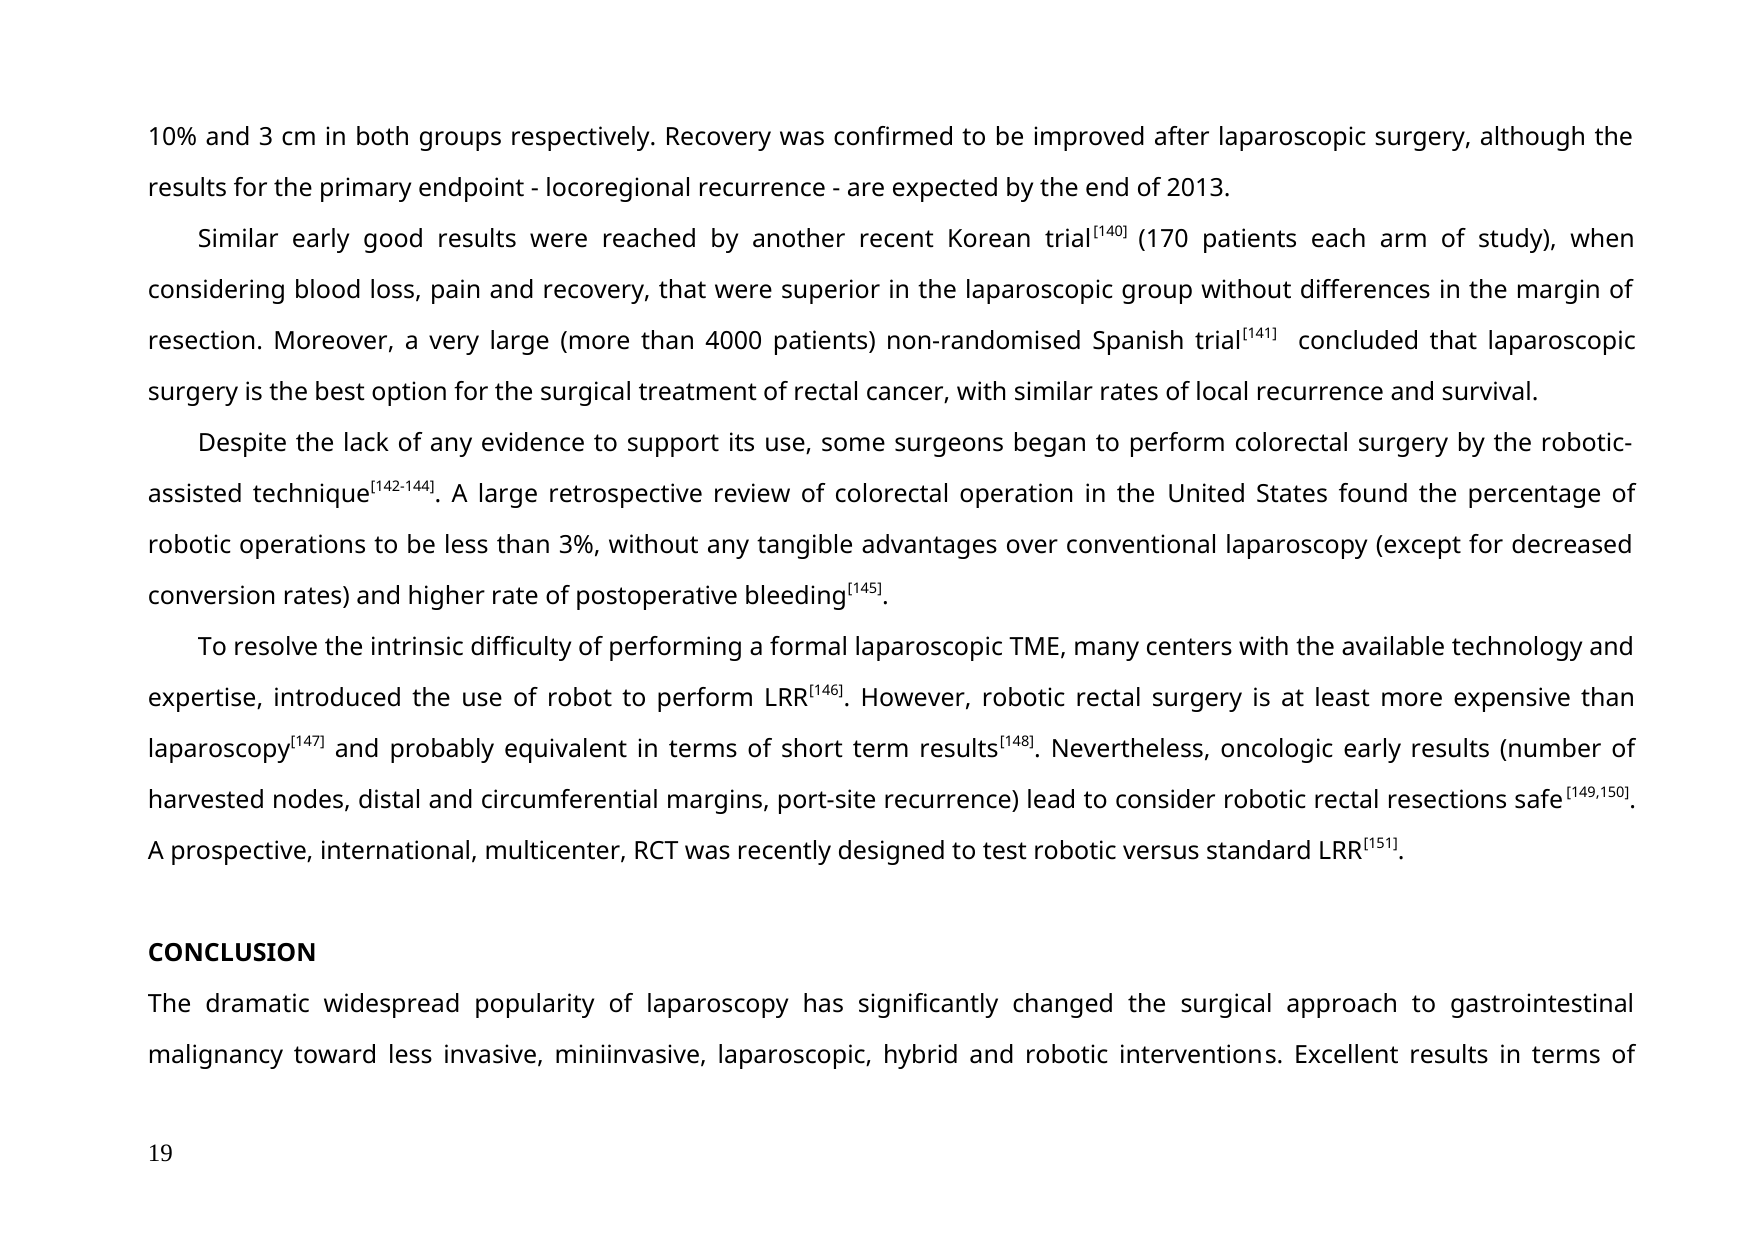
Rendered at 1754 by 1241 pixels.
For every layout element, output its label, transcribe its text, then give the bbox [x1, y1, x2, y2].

text Despite the lack of any evidence to support its use, some surgeons began to perform colorectal surgery by the robotic-assisted technique[142-144]. A large retrospective review of colorectal operation in the United States found the percentage of robotic operations to be less than 3%, without any tangible advantages over conventional laparoscopy (except for decreased conversion rates) and higher rate of postoperative bleeding[145]. [148, 424, 1636, 612]
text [148, 986, 1636, 1071]
text Conclusion [148, 935, 1636, 969]
text To resolve the intrinsic difficulty of performing a formal laparoscopic TME, many centers with the available technology and expertise, introduced the use of robot to perform LRR[146]. However, robotic rectal surgery is at least more expensive than laparoscopy[147] and probably equivalent in terms of short term results[148]. Nevertheless, oncologic early results (number of harvested nodes, distal and circumferential margins, port-site recurrence) lead to consider robotic rectal resections safe[149,150]. A prospective, international, multicenter, RCT was recently designed to test robotic versus standard LRR[151]. [148, 628, 1636, 867]
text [148, 118, 1636, 203]
text Similar early good results were reached by another recent Korean trial[140] (170 patients each arm of study), when considering blood loss, pain and recovery, that were superior in the laparoscopic group without differences in the margin of resection. Moreover, a very large (more than 4000 patients) non-randomised Spanish trial[141] concluded that laparoscopic surgery is the best option for the surgical treatment of rectal cancer, with similar rates of local recurrence and survival. [148, 220, 1636, 407]
